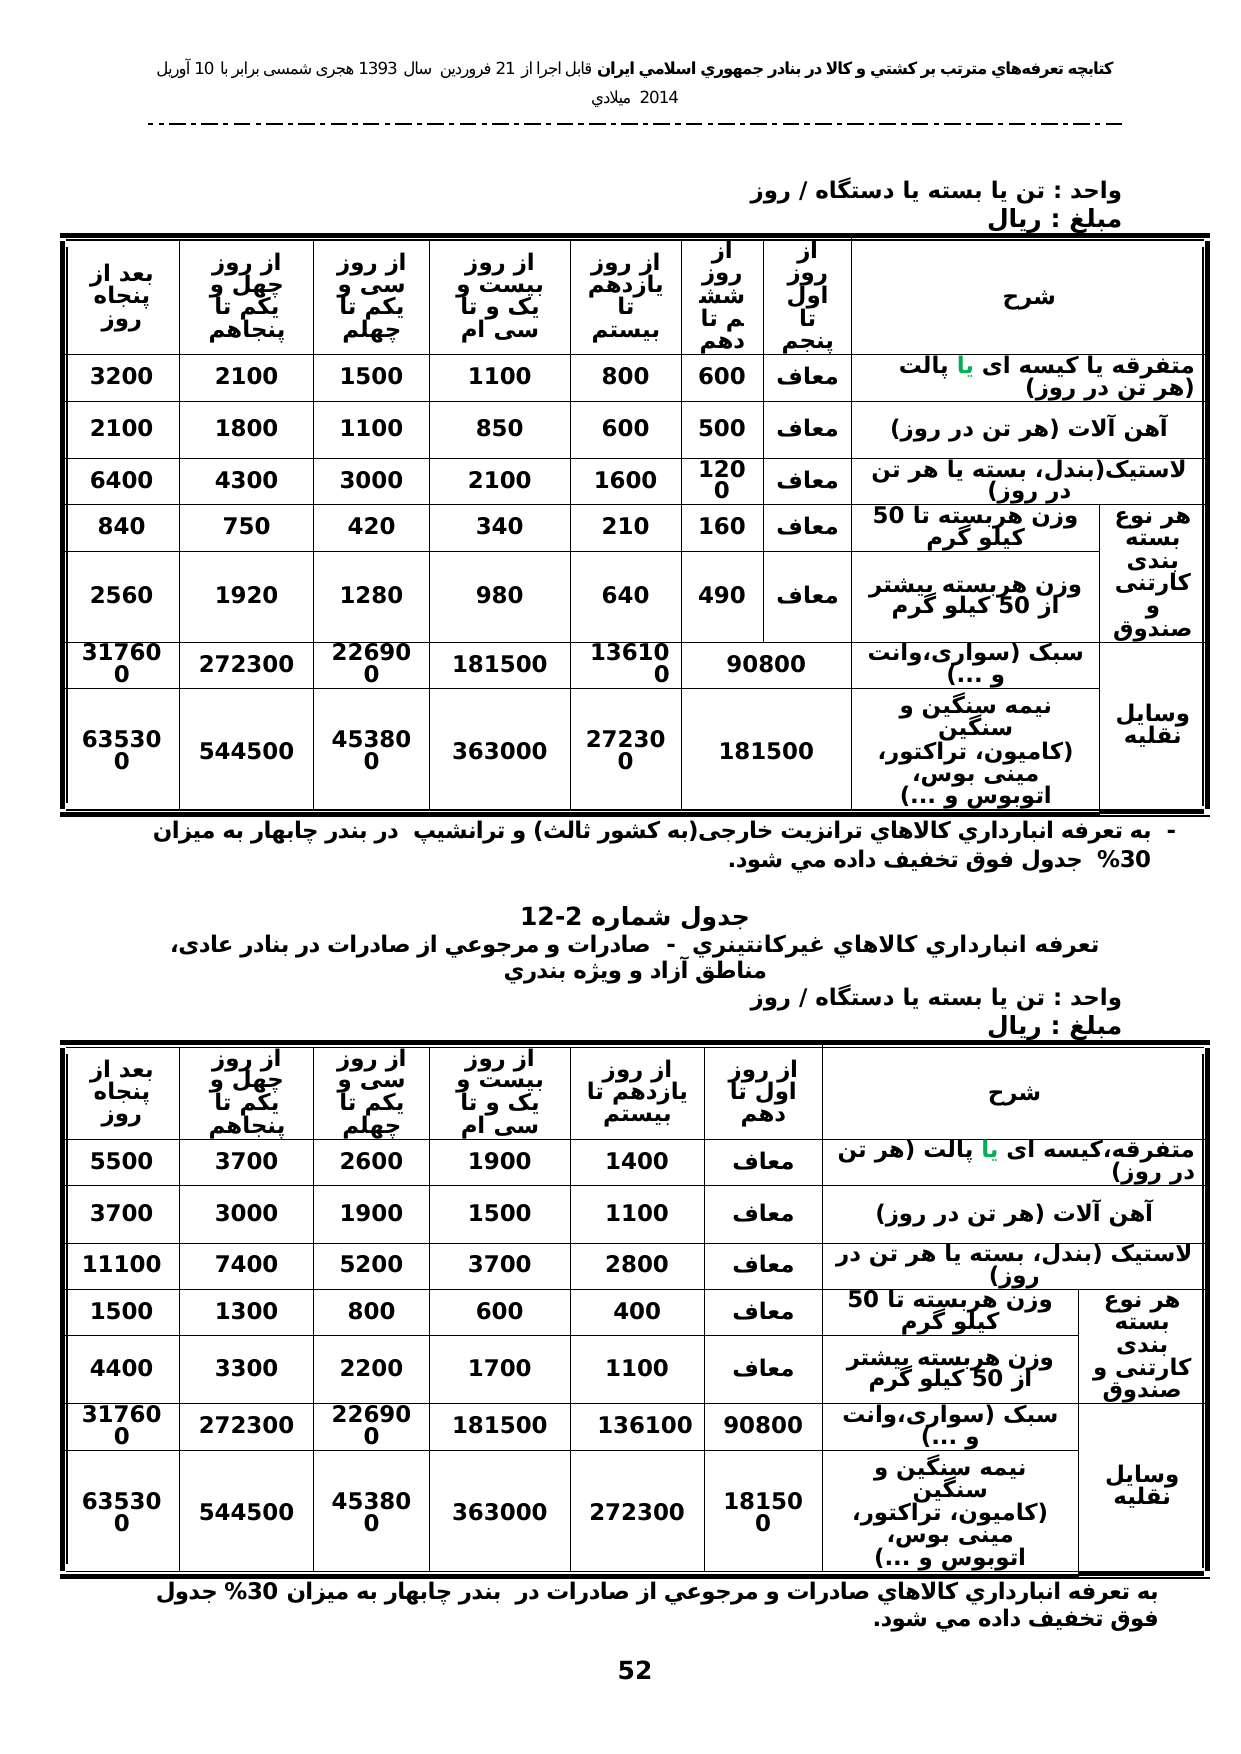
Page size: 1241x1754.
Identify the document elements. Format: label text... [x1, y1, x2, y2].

table_cell 750 [180, 505, 313, 551]
table_cell 3000 [180, 1186, 313, 1242]
table_cell 5200 [314, 1244, 429, 1289]
table_cell وزن هربسته تا 50 کیلو گرم [823, 1290, 1078, 1335]
table_cell 1100 [571, 1336, 704, 1403]
table_cell 1500 [430, 1186, 570, 1242]
table_cell 2200 [314, 1336, 429, 1403]
table_cell 136100 [571, 1404, 704, 1449]
table_cell متفرقه يا کیسه ای یا پالت (هر تن در روز) [852, 355, 1202, 401]
table_cell 5500 [68, 1140, 179, 1185]
table_cell هر نوع بسته بندی کارتنی و صندوق [1079, 1290, 1202, 1403]
table_cell معاف [705, 1186, 822, 1242]
table_cell 136100 [571, 643, 681, 688]
table_cell معاف [764, 505, 851, 551]
table_cell 181500 [682, 689, 851, 809]
table_cell معاف [764, 402, 851, 458]
table_header از روز چهل و یکم تا پنجاهم [180, 241, 313, 354]
table_cell 90800 [682, 643, 851, 688]
table_cell 160 [682, 505, 763, 551]
table_cell 2800 [571, 1244, 704, 1289]
table_cell 11100 [68, 1244, 179, 1289]
table_header شرح [852, 238, 1206, 354]
table_cell 635300 [65, 689, 179, 809]
table_cell 635300 [65, 1451, 179, 1571]
table_cell 980 [430, 552, 570, 642]
table_cell وسایل نقلیه [1079, 1404, 1205, 1571]
table_cell 544500 [180, 689, 313, 809]
table_cell 317600 [68, 643, 179, 688]
table_cell 1500 [314, 355, 429, 401]
table_cell 2600 [314, 1140, 429, 1185]
table_cell 1280 [314, 552, 429, 642]
table_cell آهن آلات (هر تن در روز) [852, 402, 1202, 458]
table_cell 1600 [571, 459, 681, 504]
table_header از روز چهل و یکم تا پنجاهم [180, 1048, 313, 1139]
table_cell 850 [430, 402, 570, 458]
table_cell 840 [68, 505, 179, 551]
table_cell 1800 [180, 402, 313, 458]
table_header از روز سی و یکم تا چهلم [314, 241, 429, 354]
table_cell 400 [571, 1290, 704, 1335]
table_cell 640 [571, 552, 681, 642]
table_cell 272300 [571, 689, 681, 809]
table_cell 181500 [705, 1451, 822, 1571]
table_cell 181500 [430, 643, 570, 688]
table_cell 453800 [314, 689, 429, 809]
table_cell 181500 [430, 1404, 570, 1449]
table_cell وسایل نقلیه [1100, 643, 1205, 809]
table_cell 1920 [180, 552, 313, 642]
table_cell معاف [764, 459, 851, 504]
table_cell 340 [430, 505, 570, 551]
text واحد : تن يا بسته يا دستگاه / روز مبلغ : ریال [148, 984, 1122, 1040]
table_cell 1100 [314, 402, 429, 458]
table_cell 2100 [68, 402, 179, 458]
table_cell لاستیک(بندل، بسته یا هر تن در روز) [852, 459, 1202, 504]
table_cell لاستیک (بندل، بسته یا هر تن در روز) [823, 1244, 1202, 1289]
table_cell 500 [682, 402, 763, 458]
table_cell 272300 [180, 643, 313, 688]
table_cell 6400 [68, 459, 179, 504]
table_cell 226900 [314, 1404, 429, 1449]
table_header بعد از پنجاه روز [64, 238, 180, 354]
table_cell معاف [705, 1140, 822, 1185]
table_cell 317600 [68, 1404, 179, 1449]
table_cell 600 [682, 355, 763, 401]
table_cell 490 [682, 552, 763, 642]
table_cell 1300 [180, 1290, 313, 1335]
table_header از روز سی و یکم تا چهلم [314, 1048, 429, 1139]
table_cell 800 [571, 355, 681, 401]
table_header از روز یازدهم تا بیستم [571, 241, 681, 354]
table_header بعد از پنجاه روز [64, 1045, 180, 1139]
table_cell 3700 [430, 1244, 570, 1289]
table_cell معاف [705, 1290, 822, 1335]
table_header از روز یازدهم تا بیستم [571, 1048, 704, 1139]
table_cell وزن هربسته تا 50 کیلو گرم [852, 505, 1099, 551]
table_cell آهن آلات (هر تن در روز) [823, 1186, 1202, 1242]
table_cell سبک (سواری،وانت و ...) [823, 1404, 1078, 1449]
table_cell 1900 [430, 1140, 570, 1185]
table_cell متفرقه،کیسه ای یا پالت (هر تن در روز) [823, 1140, 1202, 1185]
table_cell معاف [764, 355, 851, 401]
table_cell 3000 [314, 459, 429, 504]
table_cell 7400 [180, 1244, 313, 1289]
table_cell 2100 [430, 459, 570, 504]
table_header از روز اول تا دهم [705, 1048, 822, 1139]
table_header از روز بیست و یک و تا سی ام [430, 1048, 570, 1139]
table_cell معاف [705, 1244, 822, 1289]
table_cell وزن هربسته بیشتر از 50 کیلو گرم [852, 552, 1099, 642]
table_cell 210 [571, 505, 681, 551]
table_cell 4400 [68, 1336, 179, 1403]
table_cell 90800 [705, 1404, 822, 1449]
table_header از روز ششم تا دهم [682, 241, 763, 354]
table_cell 2560 [68, 552, 179, 642]
table_header از روز اول تا پنجم [764, 241, 851, 354]
text واحد : تن يا بسته يا دستگاه / روز مبلغ : ریال [148, 177, 1122, 233]
table_cell 4300 [180, 459, 313, 504]
table_cell نیمه سنگین و سنگین (کامیون، تراکتور، مینی بوس، اتوبوس و ...) [823, 1451, 1078, 1571]
table_cell 3300 [180, 1336, 313, 1403]
table_cell 363000 [430, 1451, 570, 1571]
table_cell وزن هربسته بیشتر از 50 کیلو گرم [823, 1336, 1078, 1403]
table_cell 1200 [682, 459, 763, 504]
table_cell معاف [705, 1336, 822, 1403]
table_cell 600 [430, 1290, 570, 1335]
text تعرفه انبارداري كالاهاي غيركانتينري - صادرات و مرجوعي از صادرات در بنادر عادی، مناطق آزاد و ويژه بندري [148, 931, 1122, 984]
table_cell 1400 [571, 1140, 704, 1185]
table_cell 1700 [430, 1336, 570, 1403]
table_cell 226900 [314, 643, 429, 688]
table_cell 3700 [68, 1186, 179, 1242]
table_header شرح [823, 1045, 1206, 1139]
text جدول شماره 2-12 [148, 902, 1122, 931]
table_cell 3200 [68, 355, 179, 401]
table_cell 600 [571, 402, 681, 458]
table_cell 1100 [571, 1186, 704, 1242]
table_cell هر نوع بسته بندی کارتنی و صندوق [1100, 505, 1202, 642]
list به تعرفه انبارداري كالاهاي ترانزیت خارجی(به كشور ثالث) و ترانشیپ در بندر چابهار به ميزان 30% جدول فوق تخفيف داده مي شود. [148, 817, 1167, 873]
table_cell 272300 [571, 1451, 704, 1571]
table_header از روز بیست و یک و تا سی ام [430, 241, 570, 354]
table_cell 363000 [430, 689, 570, 809]
table_cell 3700 [180, 1140, 313, 1185]
table_cell 272300 [180, 1404, 313, 1449]
table_cell 453800 [314, 1451, 429, 1571]
table_cell 2100 [180, 355, 313, 401]
table_cell معاف [764, 552, 851, 642]
table_cell نیمه سنگین و سنگین (کامیون، تراکتور، مینی بوس، اتوبوس و ...) [852, 689, 1099, 809]
table_cell 420 [314, 505, 429, 551]
table_cell 800 [314, 1290, 429, 1335]
table_cell 1100 [430, 355, 570, 401]
table_cell 1900 [314, 1186, 429, 1242]
table_cell سبک (سواری،وانت و ...) [852, 643, 1099, 688]
table_cell 1500 [68, 1290, 179, 1335]
table_cell 544500 [180, 1451, 313, 1571]
text به تعرفه انبارداري كالاهاي صادرات و مرجوعي از صادرات در بندر چابهار به ميزان 30% جدول فوق تخفيف داده مي شود. [148, 1579, 1159, 1632]
